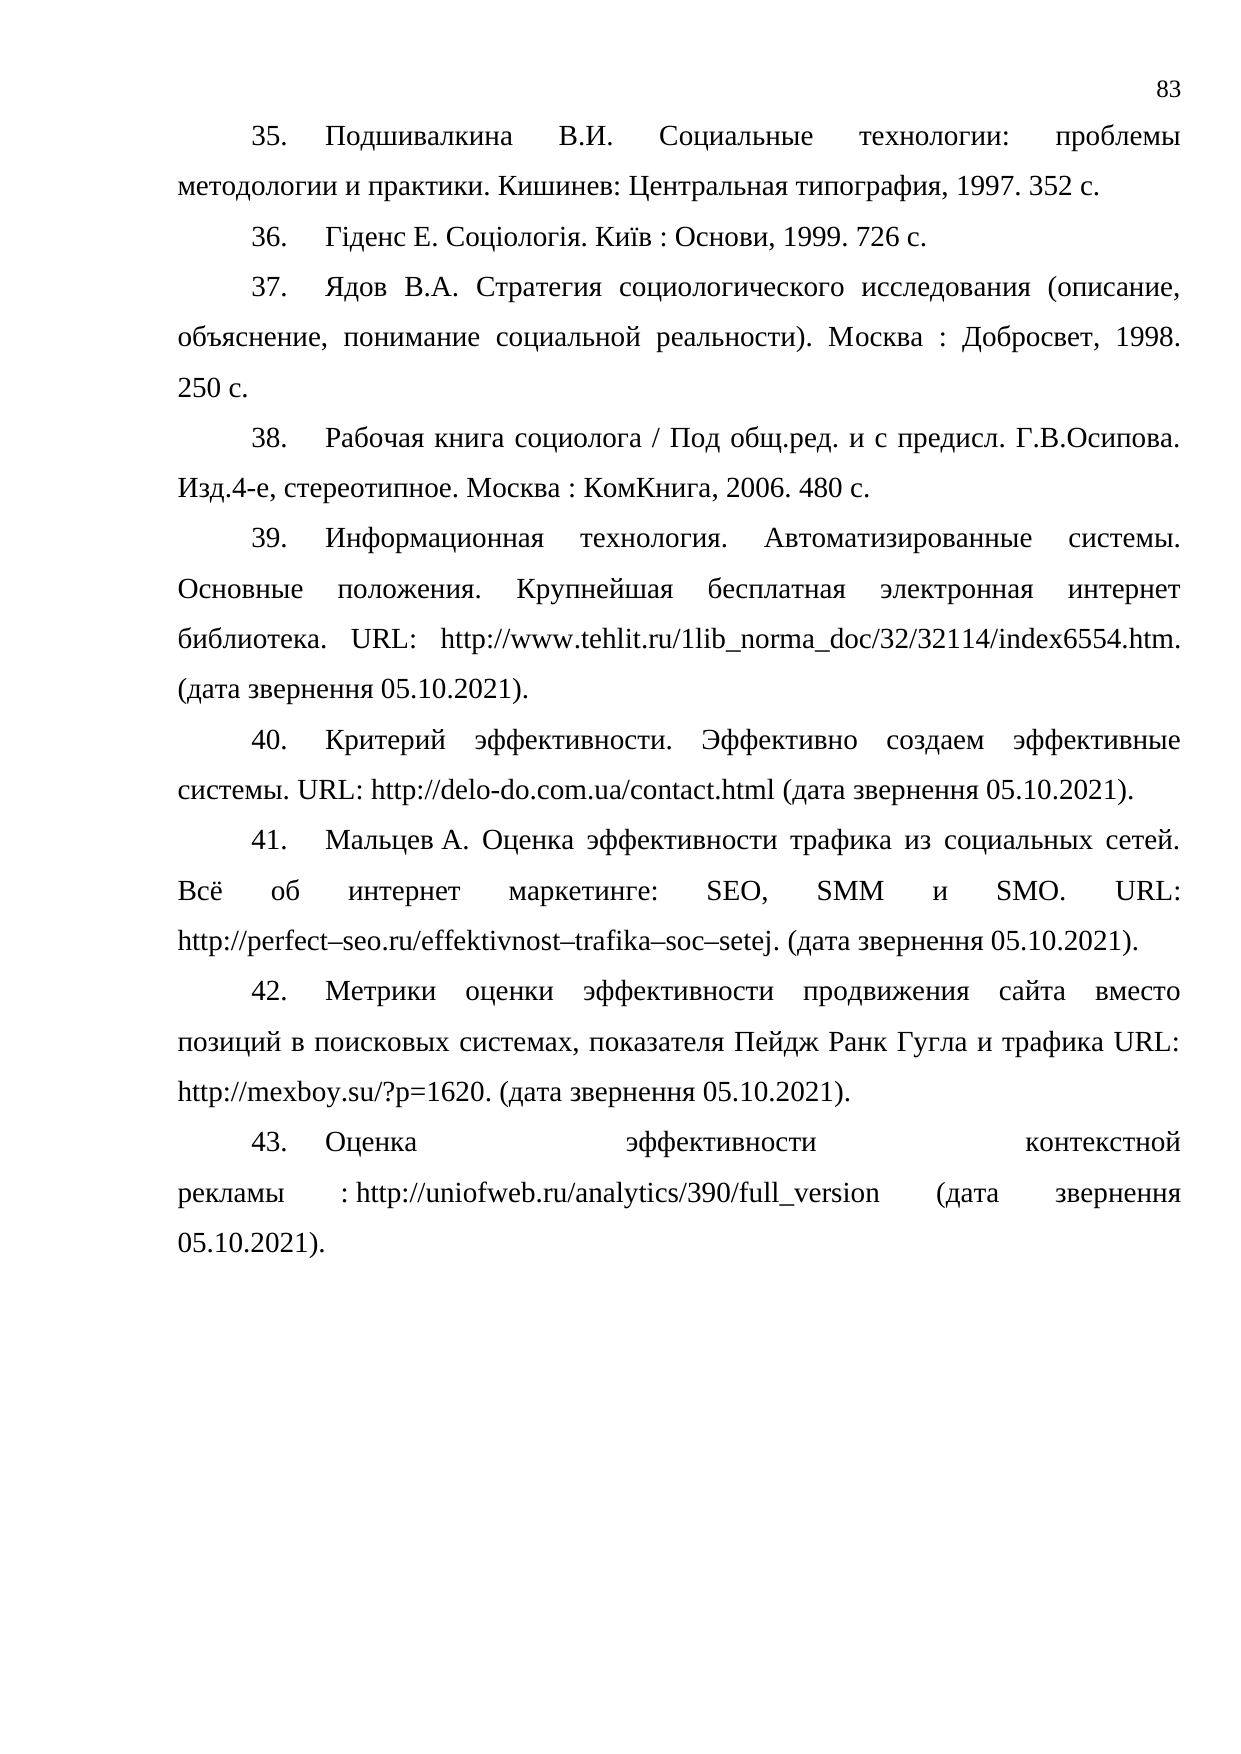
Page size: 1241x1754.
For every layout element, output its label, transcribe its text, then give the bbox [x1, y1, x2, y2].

list Оценка эффективности контекстной рекламы : http://uniofweb.ru/analytics/390/full_version (дата звернення 05.10.2021). [177, 1124, 1181, 1258]
list Рабочая книга социолога / Под общ.ред. и с предисл. Г.В.Осипова. Изд.4-е, стереотипное. Москва : КомКнига, 2006. 480 с. [177, 420, 1181, 504]
list Ядов В.А. Стратегия социологического исследования (описание, объяснение, понимание социальной реальности). Москва : Добросвет, 1998. 250 с. [177, 269, 1181, 403]
list Метрики оценки эффективности продвижения сайта вместо позиций в поисковых системах, показателя Пейдж Ранк Гугла и трафика URL: http://mexboy.su/?p=1620. (дата звернення 05.10.2021). [177, 973, 1181, 1108]
list Гіденс Е. Соціологія. Київ : Основи, 1999. 726 с. [177, 219, 1181, 252]
list Подшивалкина В.И. Социальные технологии: проблемы методологии и практики. Кишинев: Центральная типография, 1997. 352 с. [177, 118, 1181, 202]
list Мальцев А. Оценка эффективности трафика из социальных сетей. Всё об интернет маркетинге: SEO, SMM и SMO. URL: http://perfect–seo.ru/effektivnost–trafika–soc–setej. (дата звернення 05.10.2021). [177, 822, 1181, 957]
list Информационная технология. Автоматизированные системы. Основные положения. Крупнейшая бесплатная электронная интернет библиотека. URL: http://www.tehlit.ru/1lib_norma_doc/32/32114/index6554.htm. (дата звернення 05.10.2021). [177, 521, 1181, 705]
list Критерий эффективности. Эффективно создаем эффективные системы. URL: http://delo-do.com.ua/contact.html (дата звернення 05.10.2021). [177, 722, 1181, 806]
